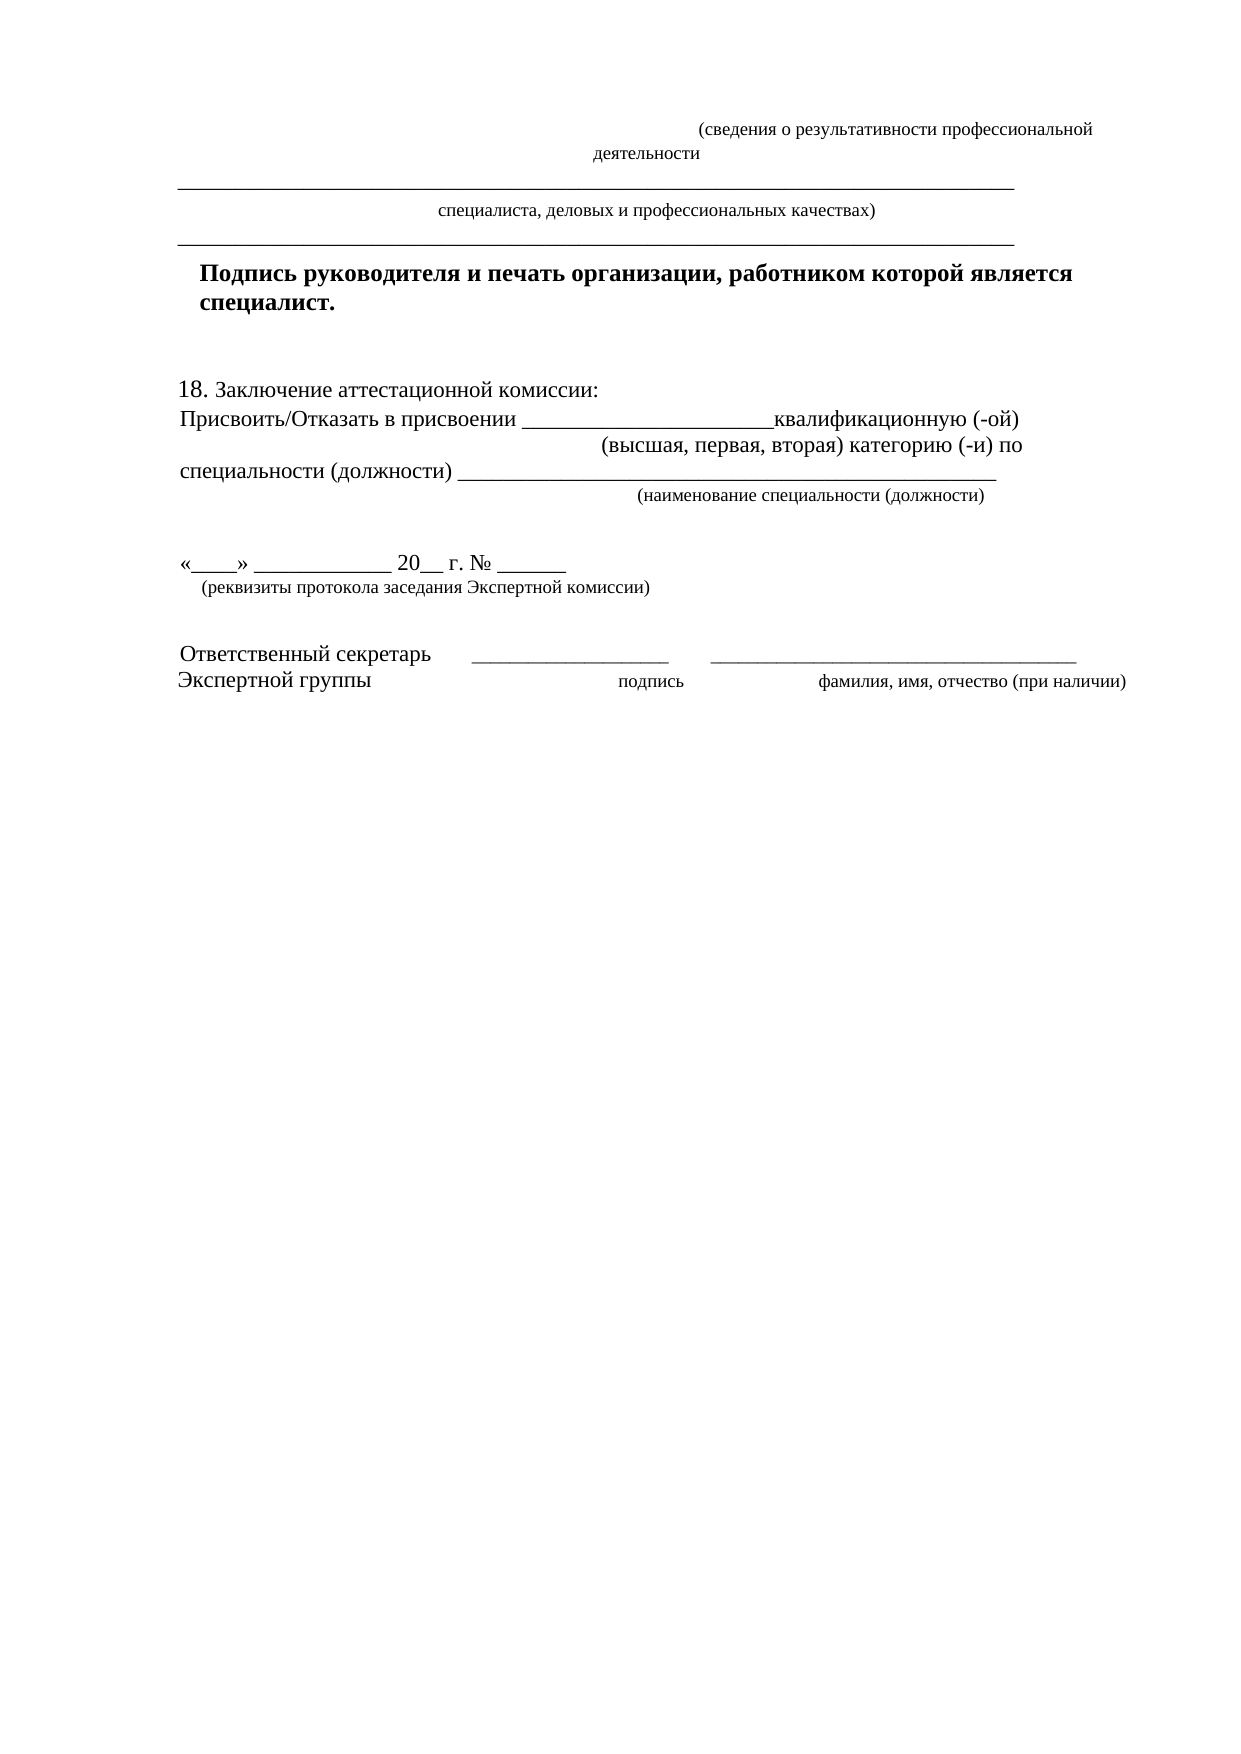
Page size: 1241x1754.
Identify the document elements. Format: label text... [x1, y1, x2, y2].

text _________________________________________________________________________ [178, 222, 1152, 249]
text (наименование специальности (должности) [177, 484, 1141, 505]
text (реквизиты протокола заседания Экспертной комиссии) [178, 576, 1150, 597]
text _________________________________________________________________________ [178, 166, 1152, 192]
list Заключение аттестационной комиссии: [177, 374, 1150, 403]
text Присвоить/Отказать в присвоении ______________________квалификационную (-ой) [179, 404, 1150, 431]
text Экспертной группы подпись фамилия, имя, отчество (при наличии) [177, 666, 1152, 693]
text (высшая, первая, вторая) категорию (-и) по специальности (должности) _______________________________________________ [179, 431, 1124, 484]
text «____» ____________ 20__ г. № ______ [179, 549, 569, 576]
text специалиста, деловых и профессиональных качествах) [177, 199, 1137, 220]
text Ответственный секретарь _____________________ _______________________________________ [179, 640, 1132, 666]
text Подпись руководителя и печать организации, работником которой является специалист. [199, 259, 1152, 316]
text (сведения о результативности профессиональной деятельности [177, 118, 1115, 163]
